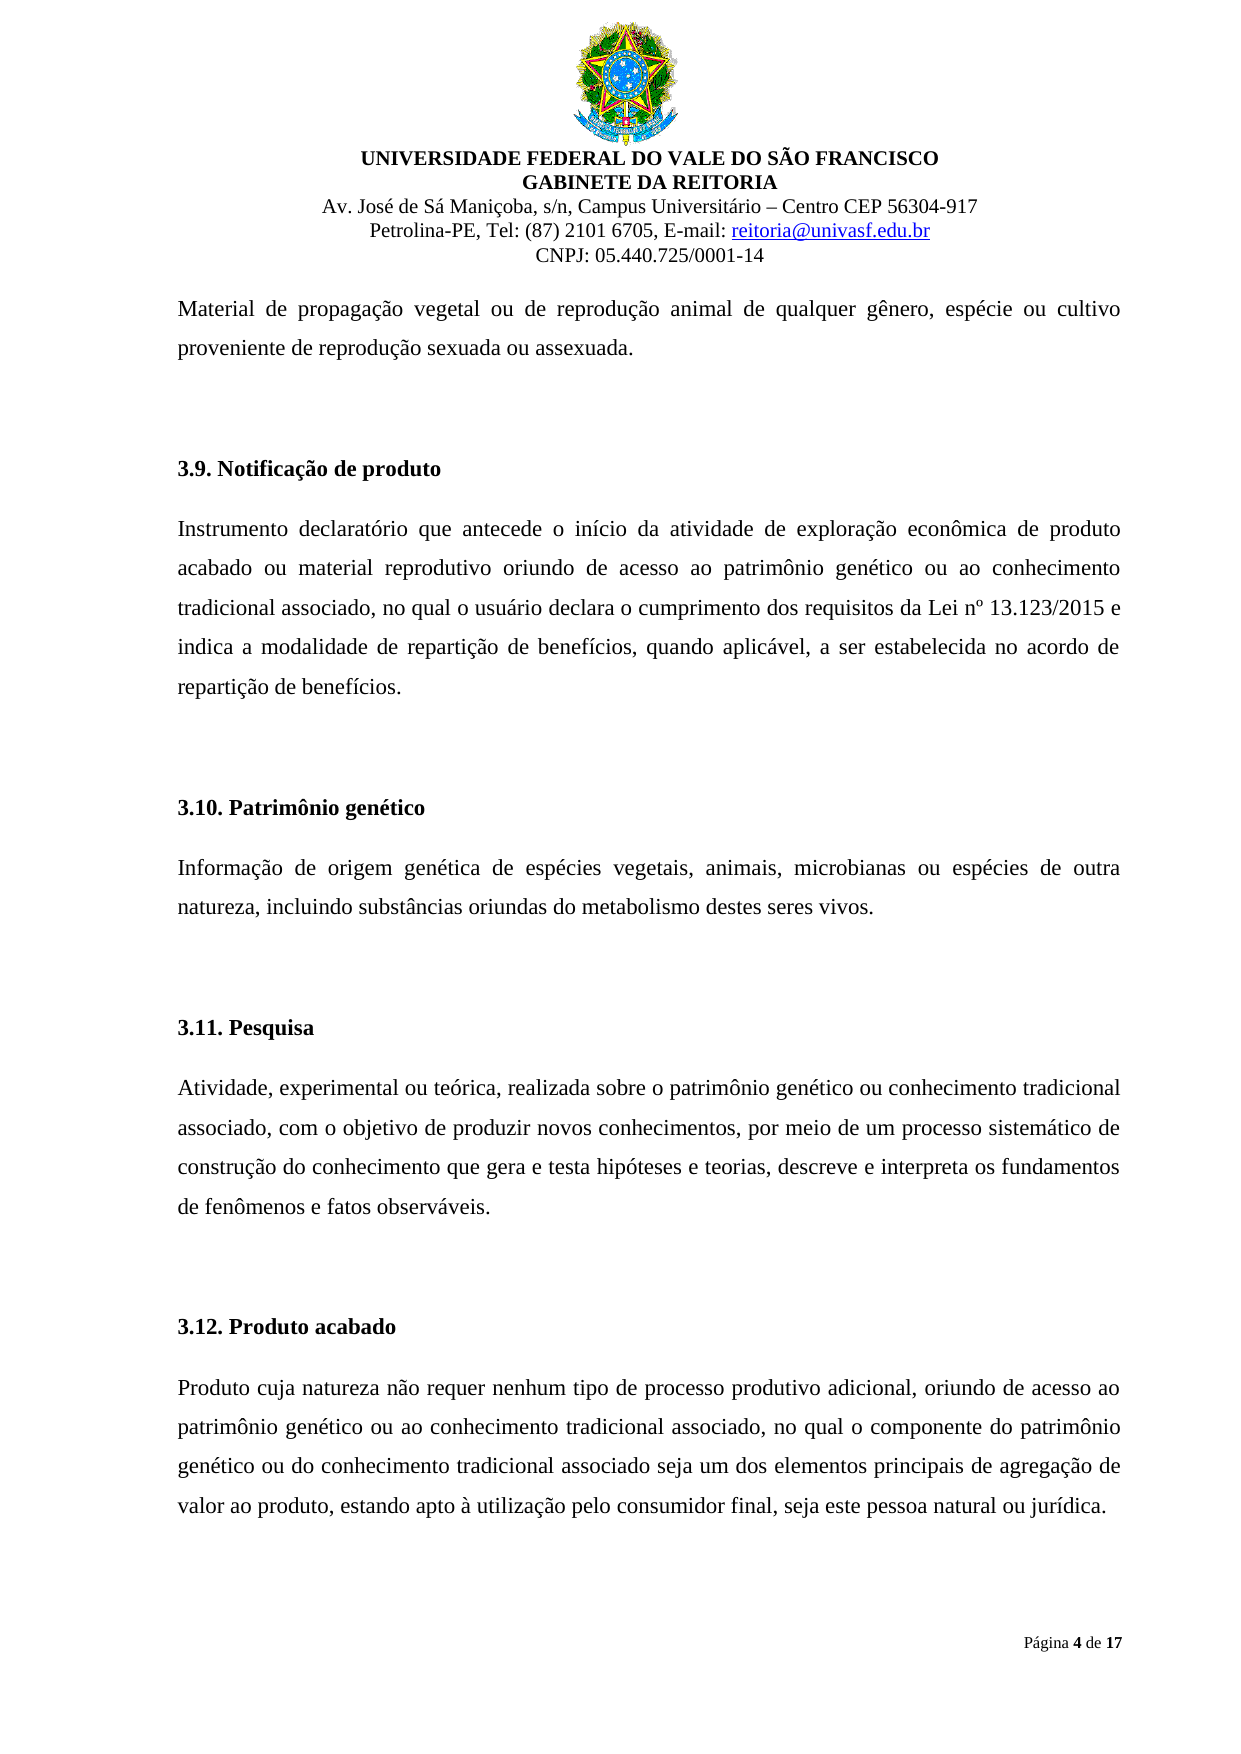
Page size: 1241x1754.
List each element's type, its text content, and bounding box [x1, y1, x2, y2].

text Instrumento declaratório que antecede o início da atividade de exploração econômica de produto acabado ou material reprodutivo oriundo de acesso ao patrimônio genético ou ao conhecimento tradicional associado, no qual o usuário declara o cumprimento dos requisitos da Lei nº 13.123/2015 e indica a modalidade de repartição de benefícios, quando aplicável, a ser estabelecida no acordo de repartição de benefícios. [177, 515, 1122, 699]
text Produto cuja natureza não requer nenhum tipo de processo produtivo adicional, oriundo de acesso ao patrimônio genético ou ao conhecimento tradicional associado, no qual o componente do patrimônio genético ou do conhecimento tradicional associado seja um dos elementos principais de agregação de valor ao produto, estando apto à utilização pelo consumidor final, seja este pessoa natural ou jurídica. [177, 1374, 1122, 1518]
text 3.12. Produto acabado [177, 1313, 1122, 1340]
text Atividade, experimental ou teórica, realizada sobre o patrimônio genético ou conhecimento tradicional associado, com o objetivo de produzir novos conhecimentos, por meio de um processo sistemático de construção do conhecimento que gera e testa hipóteses e teorias, descreve e interpreta os fundamentos de fenômenos e fatos observáveis. [177, 1074, 1122, 1219]
text 3.9. Notificação de produto [177, 455, 1122, 481]
text 3.11. Pesquisa [177, 1014, 1122, 1040]
text Material de propagação vegetal ou de reprodução animal de qualquer gênero, espécie ou cultivo proveniente de reprodução sexuada ou assexuada. [177, 294, 1122, 360]
picture [567, 22, 683, 147]
text 3.10. Patrimônio genético [177, 793, 1122, 820]
text Informação de origem genética de espécies vegetais, animais, microbianas ou espécies de outra natureza, incluindo substâncias oriundas do metabolismo destes seres vivos. [177, 854, 1122, 920]
